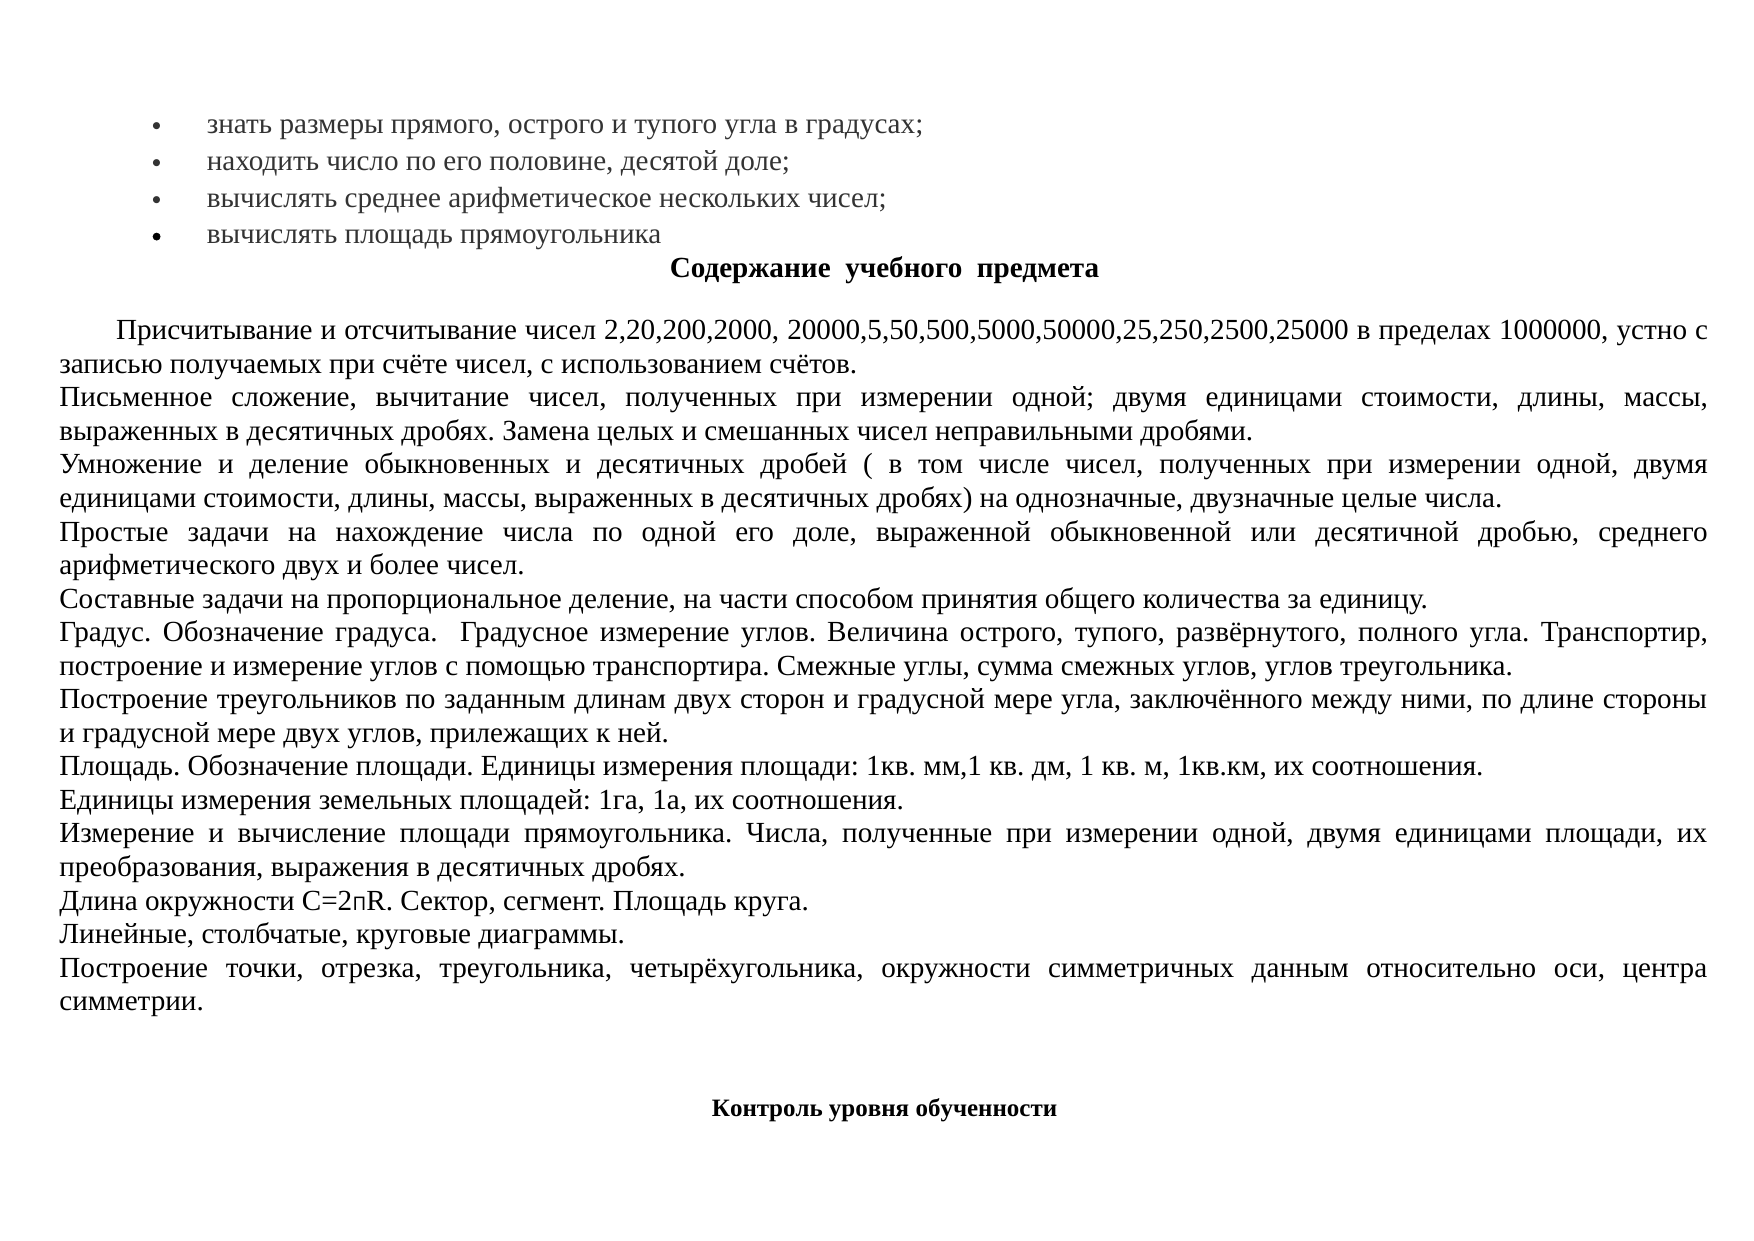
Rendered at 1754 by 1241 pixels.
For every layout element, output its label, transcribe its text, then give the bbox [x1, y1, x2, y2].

text Единицы измерения земельных площадей: 1га, 1а, их соотношения. [59, 782, 1709, 816]
text Построение точки, отрезка, треугольника, четырёхугольника, окружности симметричных данным относительно оси, центра симметрии. [59, 950, 1709, 1017]
text Присчитывание и отсчитывание чисел 2,20,200,2000, 20000,5,50,500,5000,50000,25,250,2500,25000 в пределах 1000000, устно с записью получаемых при счёте чисел, с использованием счётов. [59, 312, 1709, 379]
text Построение треугольников по заданным длинам двух сторон и градусной мере угла, заключённого между ними, по длине стороны и градусной мере двух углов, прилежащих к ней. [59, 681, 1709, 748]
list находить число по его половине, десятой доле; [153, 140, 1709, 177]
text Площадь. Обозначение площади. Единицы измерения площади: 1кв. мм,1 кв. дм, 1 кв. м, 1кв.км, их соотношения. [59, 748, 1709, 782]
text Измерение и вычисление площади прямоугольника. Числа, полученные при измерении одной, двумя единицами площади, их преобразования, выражения в десятичных дробях. [59, 816, 1709, 883]
text Содержание учебного предмета [59, 250, 1709, 284]
text Составные задачи на пропорциональное деление, на части способом принятия общего количества за единицу. [59, 581, 1709, 614]
text Умножение и деление обыкновенных и десятичных дробей ( в том числе чисел, полученных при измерении одной, двумя единицами стоимости, длины, массы, выраженных в десятичных дробях) на однозначные, двузначные целые числа. [59, 447, 1709, 514]
text Письменное сложение, вычитание чисел, полученных при измерении одной; двумя единицами стоимости, длины, массы, выраженных в десятичных дробях. Замена целых и смешанных чисел неправильными дробями. [59, 379, 1709, 447]
list вычислять площадь прямоугольника [153, 213, 1709, 250]
text Длина окружности С=2ПR. Сектор, сегмент. Площадь круга. [59, 883, 1709, 916]
text Контроль уровня обученности [59, 1093, 1709, 1122]
text Простые задачи на нахождение числа по одной его доле, выраженной обыкновенной или десятичной дробью, среднего арифметического двух и более чисел. [59, 514, 1709, 581]
text Градус. Обозначение градуса. Градусное измерение углов. Величина острого, тупого, развёрнутого, полного угла. Транспортир, построение и измерение углов с помощью транспортира. Смежные углы, сумма смежных углов, углов треугольника. [59, 614, 1709, 681]
list вычислять среднее арифметическое нескольких чисел; [153, 177, 1709, 213]
text Линейные, столбчатые, круговые диаграммы. [59, 916, 1709, 950]
list знать размеры прямого, острого и тупого угла в градусах; [153, 103, 1709, 140]
